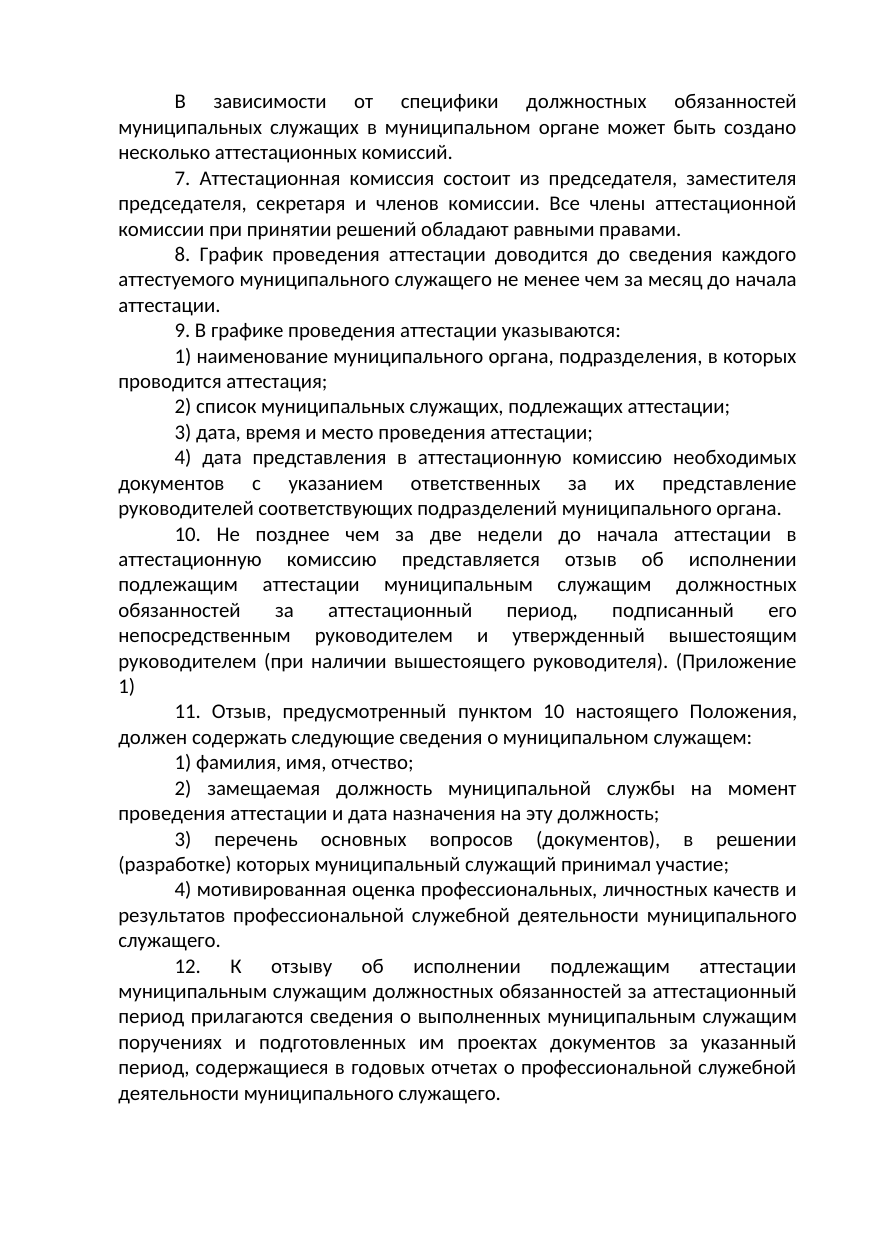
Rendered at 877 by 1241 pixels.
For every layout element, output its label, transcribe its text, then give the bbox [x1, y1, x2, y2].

text 11. Отзыв, предусмотренный пунктом 10 настоящего Положения, должен содержать следующие сведения о муниципальном служащем: [118, 699, 797, 749]
text 7. Аттестационная комиссия состоит из председателя, заместителя председателя, секретаря и членов комиссии. Все члены аттестационной комиссии при принятии решений обладают равными правами. [118, 165, 797, 241]
text 4) дата представления в аттестационную комиссию необходимых документов с указанием ответственных за их представление руководителей соответствующих подразделений муниципального органа. [118, 444, 797, 521]
text 9. В графике проведения аттестации указываются: [118, 317, 797, 343]
text 4) мотивированная оценка профессиональных, личностных качеств и результатов профессиональной служебной деятельности муниципального служащего. [118, 877, 797, 953]
text 1) наименование муниципального органа, подразделения, в которых проводится аттестация; [118, 343, 797, 394]
text 3) дата, время и место проведения аттестации; [118, 419, 797, 444]
text 10. Не позднее чем за две недели до начала аттестации в аттестационную комиссию представляется отзыв об исполнении подлежащим аттестации муниципальным служащим должностных обязанностей за аттестационный период, подписанный его непосредственным руководителем и утвержденный вышестоящим руководителем (при наличии вышестоящего руководителя). (Приложение 1) [118, 521, 797, 699]
text 2) замещаемая должность муниципальной службы на момент проведения аттестации и дата назначения на эту должность; [118, 775, 797, 826]
text 3) перечень основных вопросов (документов), в решении (разработке) которых муниципальный служащий принимал участие; [118, 826, 797, 877]
text 2) список муниципальных служащих, подлежащих аттестации; [118, 394, 797, 419]
text 1) фамилия, имя, отчество; [118, 749, 797, 775]
text 12. К отзыву об исполнении подлежащим аттестации муниципальным служащим должностных обязанностей за аттестационный период прилагаются сведения о выполненных муниципальным служащим поручениях и подготовленных им проектах документов за указанный период, содержащиеся в годовых отчетах о профессиональной служебной деятельности муниципального служащего. [118, 953, 797, 1105]
text 8. График проведения аттестации доводится до сведения каждого аттестуемого муниципального служащего не менее чем за месяц до начала аттестации. [118, 241, 797, 317]
text В зависимости от специфики должностных обязанностей муниципальных служащих в муниципальном органе может быть создано несколько аттестационных комиссий. [118, 89, 797, 165]
